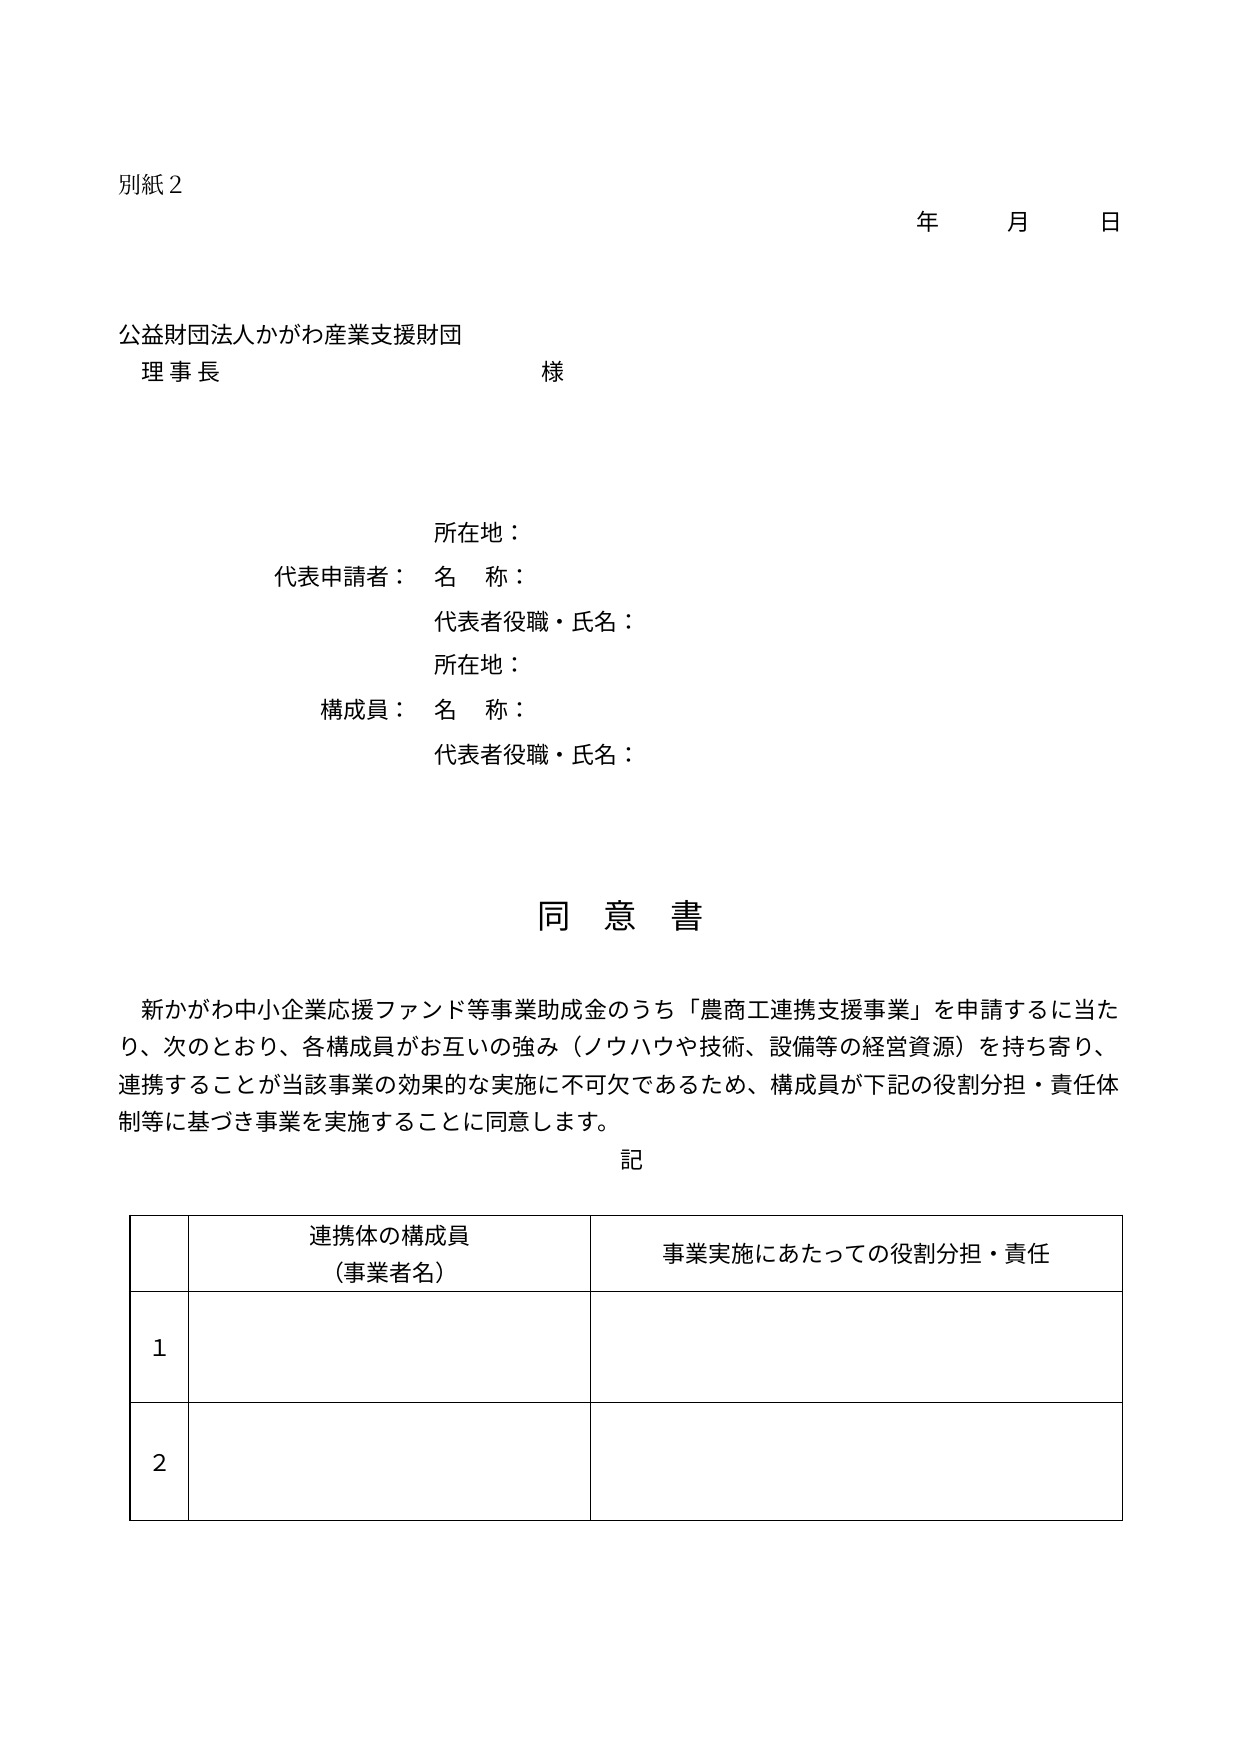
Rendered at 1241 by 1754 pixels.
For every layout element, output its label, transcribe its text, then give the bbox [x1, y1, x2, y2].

table_cell １ [131, 1292, 188, 1402]
text 別紙２ [118, 164, 1122, 202]
table_header 連携体の構成員 （事業者名） [189, 1216, 590, 1291]
table_header 代表申請者： [248, 509, 423, 642]
table_header 事業実施にあたっての役割分担・責任 [591, 1216, 1122, 1291]
table_cell [189, 1292, 590, 1402]
text 理 事 長 様 [118, 352, 1122, 389]
table_cell 所在地： [423, 642, 1107, 686]
table_header [131, 1216, 188, 1291]
text 公益財団法人かがわ産業支援財団 [118, 314, 1122, 352]
table_cell [591, 1292, 1122, 1402]
table_cell [189, 1403, 590, 1520]
table_cell 構成員： [248, 642, 423, 775]
text 年 月 日 [118, 202, 1122, 239]
table_cell 代表者役職・氏名： [423, 731, 1107, 775]
text 新かがわ中小企業応援ファンド等事業助成金のうち「農商工連携支援事業」を申請するに当たり、次のとおり、各構成員がお互いの強み（ノウハウや技術、設備等の経営資源）を持ち寄り、連携することが当該事業の効果的な実施に不可欠であるため、構成員が下記の役割分担・責任体制等に基づき事業を実施することに同意します。 [118, 989, 1122, 1139]
table_cell 名 称： [423, 554, 1107, 598]
text 同 意 書 [118, 877, 1122, 952]
table_header 所在地： [423, 509, 1107, 553]
text 記 [118, 1139, 1122, 1177]
table_cell 名 称： [423, 686, 1107, 731]
table_cell ２ [131, 1403, 188, 1520]
table_cell 代表者役職・氏名： [423, 598, 1107, 642]
table_cell [591, 1403, 1122, 1520]
